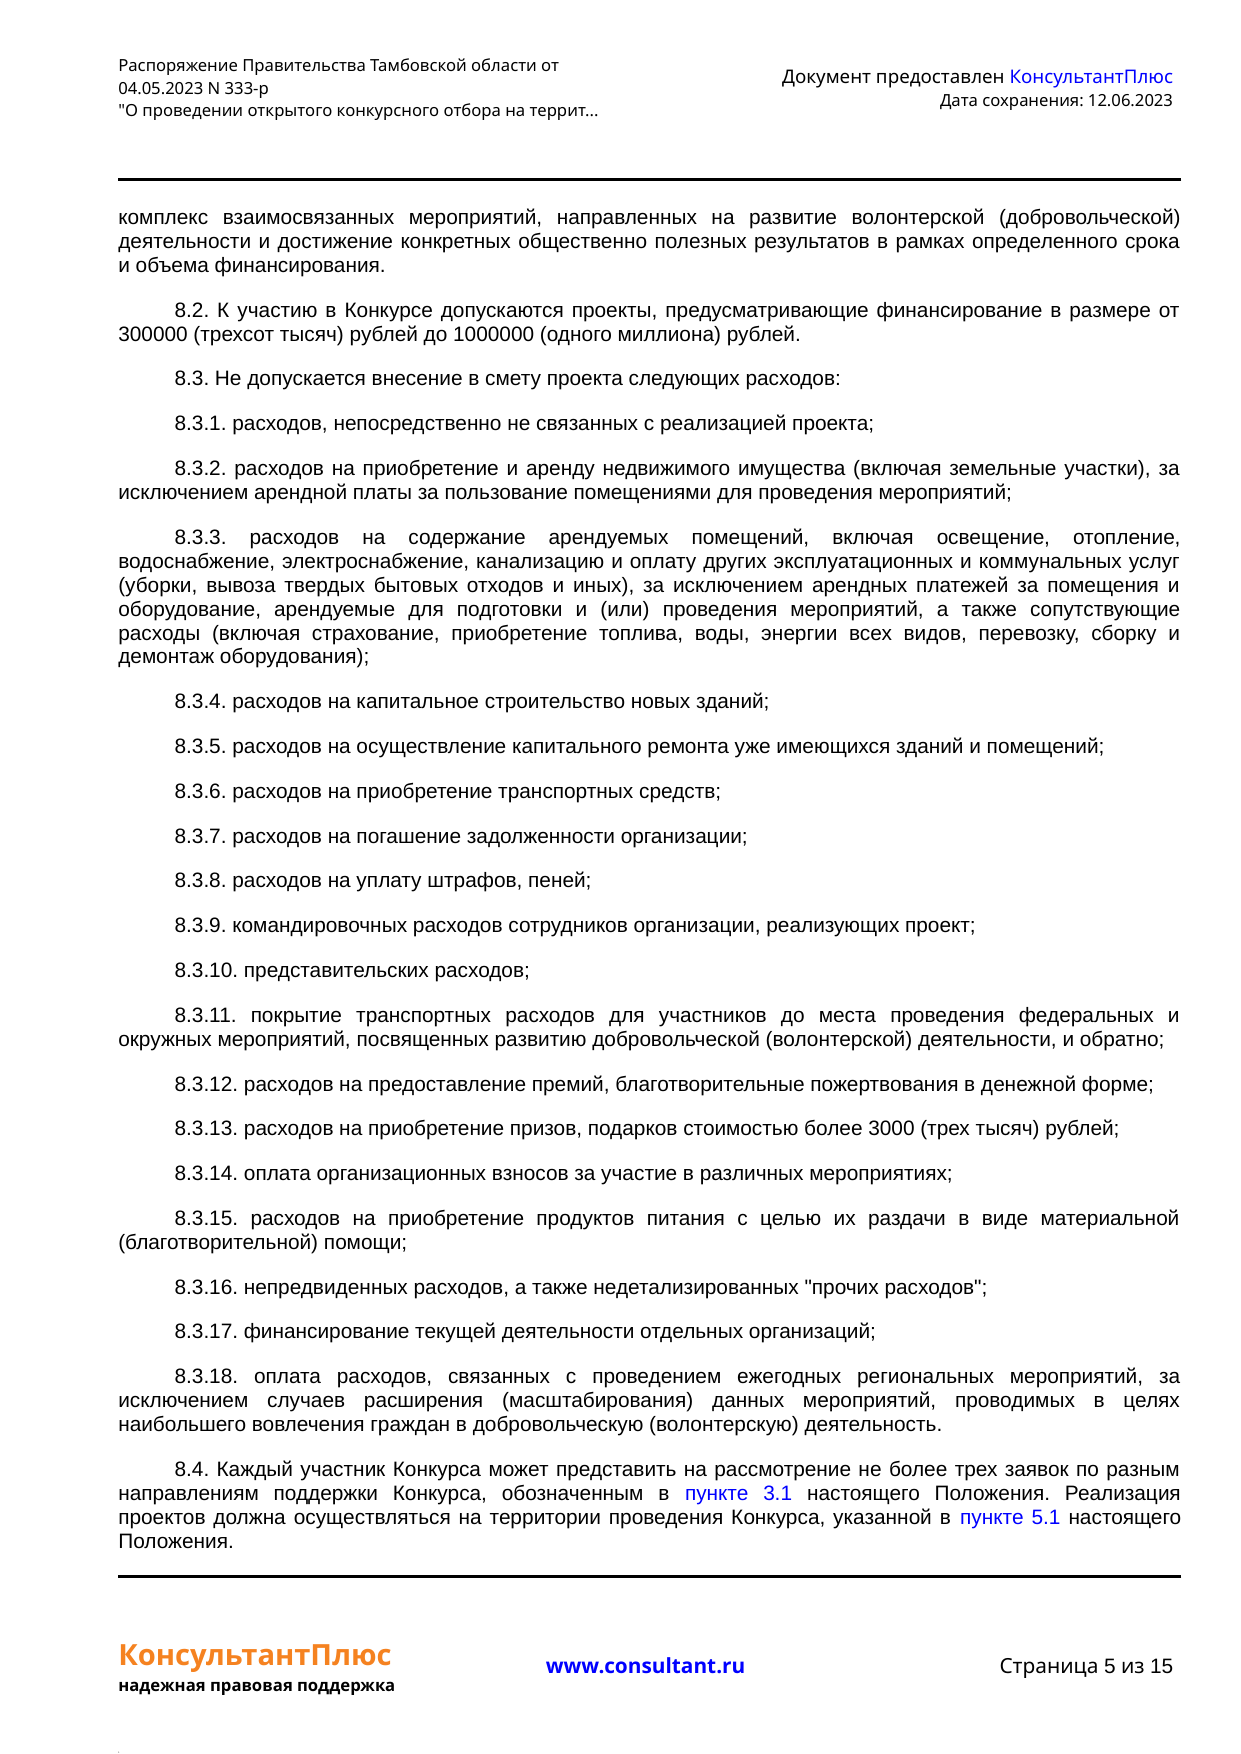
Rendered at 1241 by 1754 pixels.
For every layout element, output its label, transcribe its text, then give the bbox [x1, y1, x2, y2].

text 8.3.3. расходов на содержание арендуемых помещений, включая освещение, отопление, водоснабжение, электроснабжение, канализацию и оплату других эксплуатационных и коммунальных услуг (уборки, вывоза твердых бытовых отходов и иных), за исключением арендных платежей за помещения и оборудование, арендуемые для подготовки и (или) проведения мероприятий, а также сопутствующие расходы (включая страхование, приобретение топлива, воды, энергии всех видов, перевозку, сборку и демонтаж оборудования); [118, 524, 1181, 668]
text 8.3.1. расходов, непосредственно не связанных с реализацией проекта; [118, 411, 1181, 435]
text 8.3.12. расходов на предоставление премий, благотворительные пожертвования в денежной форме; [118, 1071, 1181, 1095]
text 8.3.15. расходов на приобретение продуктов питания с целью их раздачи в виде материальной (благотворительной) помощи; [118, 1206, 1181, 1254]
text 8.3.11. покрытие транспортных расходов для участников до места проведения федеральных и окружных мероприятий, посвященных развитию добровольческой (волонтерской) деятельности, и обратно; [118, 1003, 1181, 1051]
text 8.2. К участию в Конкурсе допускаются проекты, предусматривающие финансирование в размере от 300000 (трехсот тысяч) рублей до 1000000 (одного миллиона) рублей. [118, 297, 1181, 345]
text 8.3.2. расходов на приобретение и аренду недвижимого имущества (включая земельные участки), за исключением арендной платы за пользование помещениями для проведения мероприятий; [118, 456, 1181, 504]
text 8.3.17. финансирование текущей деятельности отдельных организаций; [118, 1319, 1181, 1343]
text 8.3.6. расходов на приобретение транспортных средств; [118, 779, 1181, 803]
text 8.3.10. представительских расходов; [118, 958, 1181, 982]
text 8.4. Каждый участник Конкурса может представить на рассмотрение не более трех заявок по разным направлениям поддержки Конкурса, обозначенным в пункте 3.1 настоящего Положения. Реализация проектов должна осуществляться на территории проведения Конкурса, указанной в пункте 5.1 настоящего Положения. [118, 1457, 1181, 1553]
text 8.3.4. расходов на капитальное строительство новых зданий; [118, 689, 1181, 713]
text 8.3.16. непредвиденных расходов, а также недетализированных "прочих расходов"; [118, 1274, 1181, 1298]
text 8.3.7. расходов на погашение задолженности организации; [118, 823, 1181, 847]
text 8.3.14. оплата организационных взносов за участие в различных мероприятиях; [118, 1161, 1181, 1185]
text 8.3.9. командировочных расходов сотрудников организации, реализующих проект; [118, 913, 1181, 937]
text 8.3. Не допускается внесение в смету проекта следующих расходов: [118, 366, 1181, 390]
text 8.3.8. расходов на уплату штрафов, пеней; [118, 868, 1181, 892]
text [118, 205, 1181, 277]
text 8.3.13. расходов на приобретение призов, подарков стоимостью более 3000 (трех тысяч) рублей; [118, 1116, 1181, 1140]
text 8.3.18. оплата расходов, связанных с проведением ежегодных региональных мероприятий, за исключением случаев расширения (масштабирования) данных мероприятий, проводимых в целях наибольшего вовлечения граждан в добровольческую (волонтерскую) деятельность. [118, 1364, 1181, 1436]
text 8.3.5. расходов на осуществление капитального ремонта уже имеющихся зданий и помещений; [118, 734, 1181, 758]
